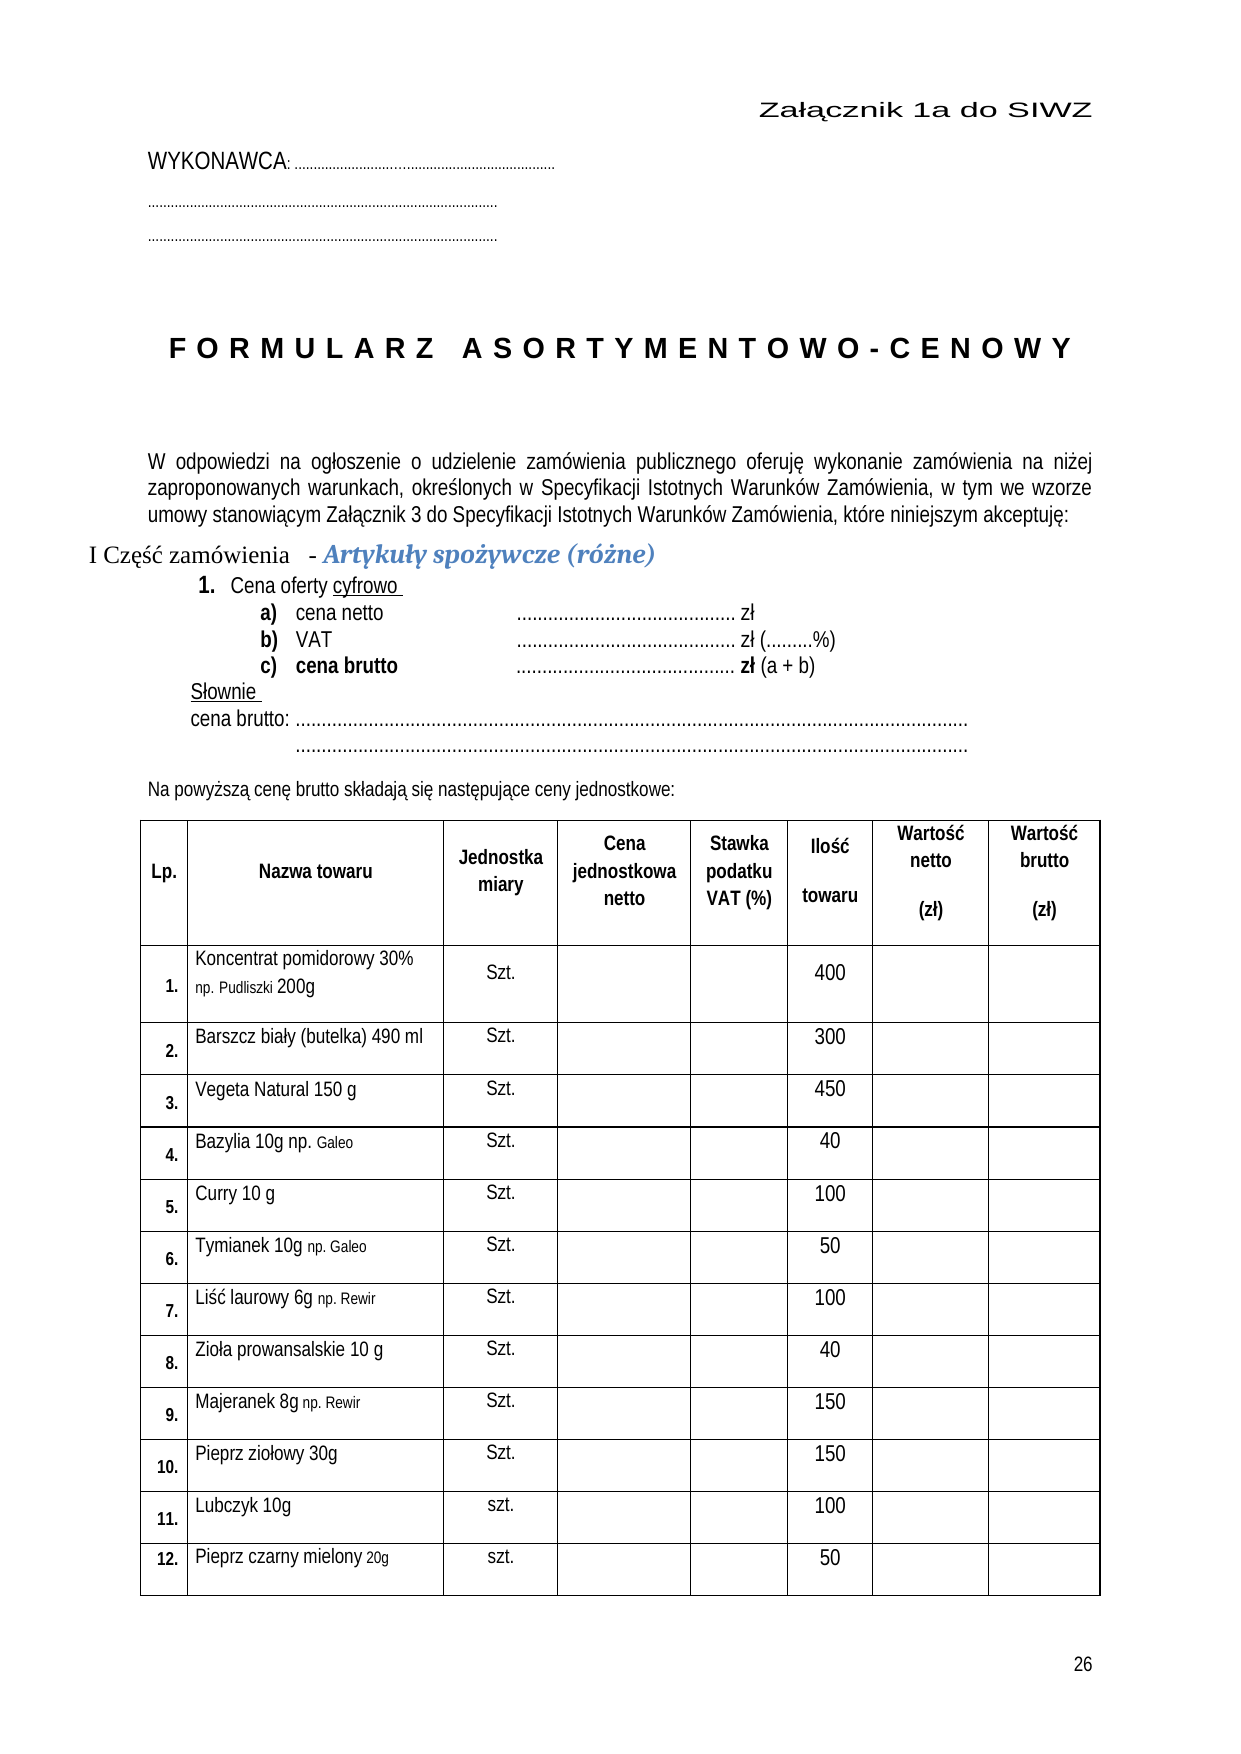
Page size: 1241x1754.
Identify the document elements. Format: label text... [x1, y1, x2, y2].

table_header Lp. [141, 821, 187, 945]
table_cell [691, 946, 787, 1022]
table_cell 100 [788, 1492, 872, 1543]
table_cell 150 [788, 1440, 872, 1491]
table_header Wartość netto (zł) [873, 821, 988, 945]
table_cell [558, 1075, 690, 1126]
table_cell [558, 1544, 690, 1595]
list cena brutto .......................................... zł (a + b) [260, 652, 1093, 678]
table_cell Vegeta Natural 150 g [188, 1075, 443, 1126]
table_cell [873, 1544, 988, 1595]
table_header Wartość brutto (zł) [989, 821, 1099, 945]
text Formularz asortymentowo-cenowy [148, 331, 1093, 365]
text W odpowiedzi na ogłoszenie o udzielenie zamówienia publicznego oferuję wykonanie zamówienia na niżej zaproponowanych warunkach, określonych w Specyfikacji Istotnych Warunków Zamówienia, w tym we wzorze umowy stanowiącym Załącznik 3 do Specyfikacji Istotnych Warunków Zamówienia, które niniejszym akceptuję: [148, 448, 1093, 527]
text I Część zamówienia - Artykuły spożywcze (różne) [88, 539, 1093, 571]
table_cell [558, 1023, 690, 1074]
table_cell [989, 946, 1099, 1022]
table_cell [989, 1023, 1099, 1074]
table_cell [873, 1336, 988, 1387]
table_cell [141, 1128, 187, 1178]
table_cell [989, 1440, 1099, 1491]
table_cell Szt. [444, 1284, 557, 1335]
text ................................................................................................................................. [148, 731, 1093, 757]
text ............................................................................................ [148, 192, 1093, 211]
table_cell [558, 1492, 690, 1543]
table_cell 300 [788, 1023, 872, 1074]
table_cell 40 [788, 1128, 872, 1178]
table_cell [989, 1284, 1099, 1335]
table_cell [989, 1232, 1099, 1283]
table_cell [141, 1284, 187, 1335]
table_cell [558, 1336, 690, 1387]
table_cell [691, 1544, 787, 1595]
table_cell [873, 946, 988, 1022]
table_cell Zioła prowansalskie 10 g [188, 1336, 443, 1387]
table_cell [873, 1232, 988, 1283]
table_cell Szt. [444, 1388, 557, 1439]
table_cell [989, 1128, 1099, 1178]
table_cell [141, 1544, 187, 1595]
table_cell [558, 1284, 690, 1335]
text WYKONAWCA: ..........................…....................................... [148, 146, 1093, 175]
table_cell [558, 1388, 690, 1439]
table_cell 50 [788, 1232, 872, 1283]
table_cell [691, 1284, 787, 1335]
table_cell [558, 946, 690, 1022]
table_cell [873, 1284, 988, 1335]
table_cell Curry 10 g [188, 1180, 443, 1231]
table_cell Pieprz czarny mielony 20g np. Rewir [188, 1544, 443, 1595]
table_cell [558, 1180, 690, 1231]
table_cell [141, 1232, 187, 1283]
table_cell Koncentrat pomidorowy 30% np. Pudliszki 200g [188, 946, 443, 1022]
table_cell szt. [444, 1544, 557, 1595]
table_cell Szt. [444, 946, 557, 1022]
table_cell Szt. [444, 1232, 557, 1283]
table_cell [989, 1180, 1099, 1231]
table_cell [691, 1180, 787, 1231]
table_header Cena jednostkowa netto [558, 821, 690, 945]
table_cell [141, 1023, 187, 1074]
table_cell [691, 1023, 787, 1074]
table_cell [141, 1440, 187, 1491]
text Słownie [190, 678, 1093, 704]
table_cell [691, 1492, 787, 1543]
text cena brutto: ................................................................................................................................. [190, 704, 1093, 731]
table_header Nazwa towaru [188, 821, 443, 945]
table_cell [691, 1440, 787, 1491]
table_cell [989, 1336, 1099, 1387]
table_cell Szt. [444, 1075, 557, 1126]
table_cell [691, 1388, 787, 1439]
table_cell Bazylia 10g np. Galeo [188, 1128, 443, 1178]
table_cell 50 [788, 1544, 872, 1595]
table_cell [873, 1075, 988, 1126]
table_cell [873, 1492, 988, 1543]
table_cell [873, 1180, 988, 1231]
table_cell [873, 1023, 988, 1074]
table_cell [873, 1128, 988, 1178]
table_cell Liść laurowy 6g np. Rewir [188, 1284, 443, 1335]
table_header Stawka podatku VAT (%) [691, 821, 787, 945]
text Na powyższą cenę brutto składają się następujące ceny jednostkowe: [148, 776, 1093, 800]
table_cell 150 [788, 1388, 872, 1439]
table_cell [691, 1075, 787, 1126]
table_cell 100 [788, 1180, 872, 1231]
table_cell [141, 1492, 187, 1543]
table_cell [989, 1544, 1099, 1595]
table_cell [691, 1128, 787, 1178]
table_cell Pieprz ziołowy 30g [188, 1440, 443, 1491]
table_cell [141, 1336, 187, 1387]
list VAT .......................................... zł (.........%) [260, 626, 1093, 652]
table_cell Szt. [444, 1440, 557, 1491]
table_cell [691, 1336, 787, 1387]
table_cell [141, 946, 187, 1022]
text ............................................................................................ [148, 226, 1093, 245]
table_cell szt. [444, 1492, 557, 1543]
table_cell Szt. [444, 1023, 557, 1074]
table_cell [558, 1128, 690, 1178]
table_cell [873, 1440, 988, 1491]
list cena netto .......................................... zł [260, 599, 1093, 626]
table_cell 100 [788, 1284, 872, 1335]
text Załącznik 1a do SIWZ [148, 98, 1093, 122]
table_cell [141, 1388, 187, 1439]
table_cell Lubczyk 10g [188, 1492, 443, 1543]
table_header Jednostka miary [444, 821, 557, 945]
table_cell 400 [788, 946, 872, 1022]
table_header Ilość towaru [788, 821, 872, 945]
list Cena oferty cyfrowo [207, 571, 1093, 599]
table_cell [558, 1232, 690, 1283]
table_cell Barszcz biały (butelka) 490 ml [188, 1023, 443, 1074]
table_cell Majeranek 8g np. Rewir [188, 1388, 443, 1439]
table_cell 450 [788, 1075, 872, 1126]
table_cell [989, 1388, 1099, 1439]
table_cell Szt. [444, 1180, 557, 1231]
table_cell [141, 1180, 187, 1231]
table_cell [873, 1388, 988, 1439]
table_cell 40 [788, 1336, 872, 1387]
table_cell Tymianek 10g np. Galeo [188, 1232, 443, 1283]
table_cell [558, 1440, 690, 1491]
table_cell Szt. [444, 1128, 557, 1178]
table_cell Szt. [444, 1336, 557, 1387]
table_cell [989, 1492, 1099, 1543]
table_cell [141, 1075, 187, 1126]
table_cell [691, 1232, 787, 1283]
table_cell [989, 1075, 1099, 1126]
